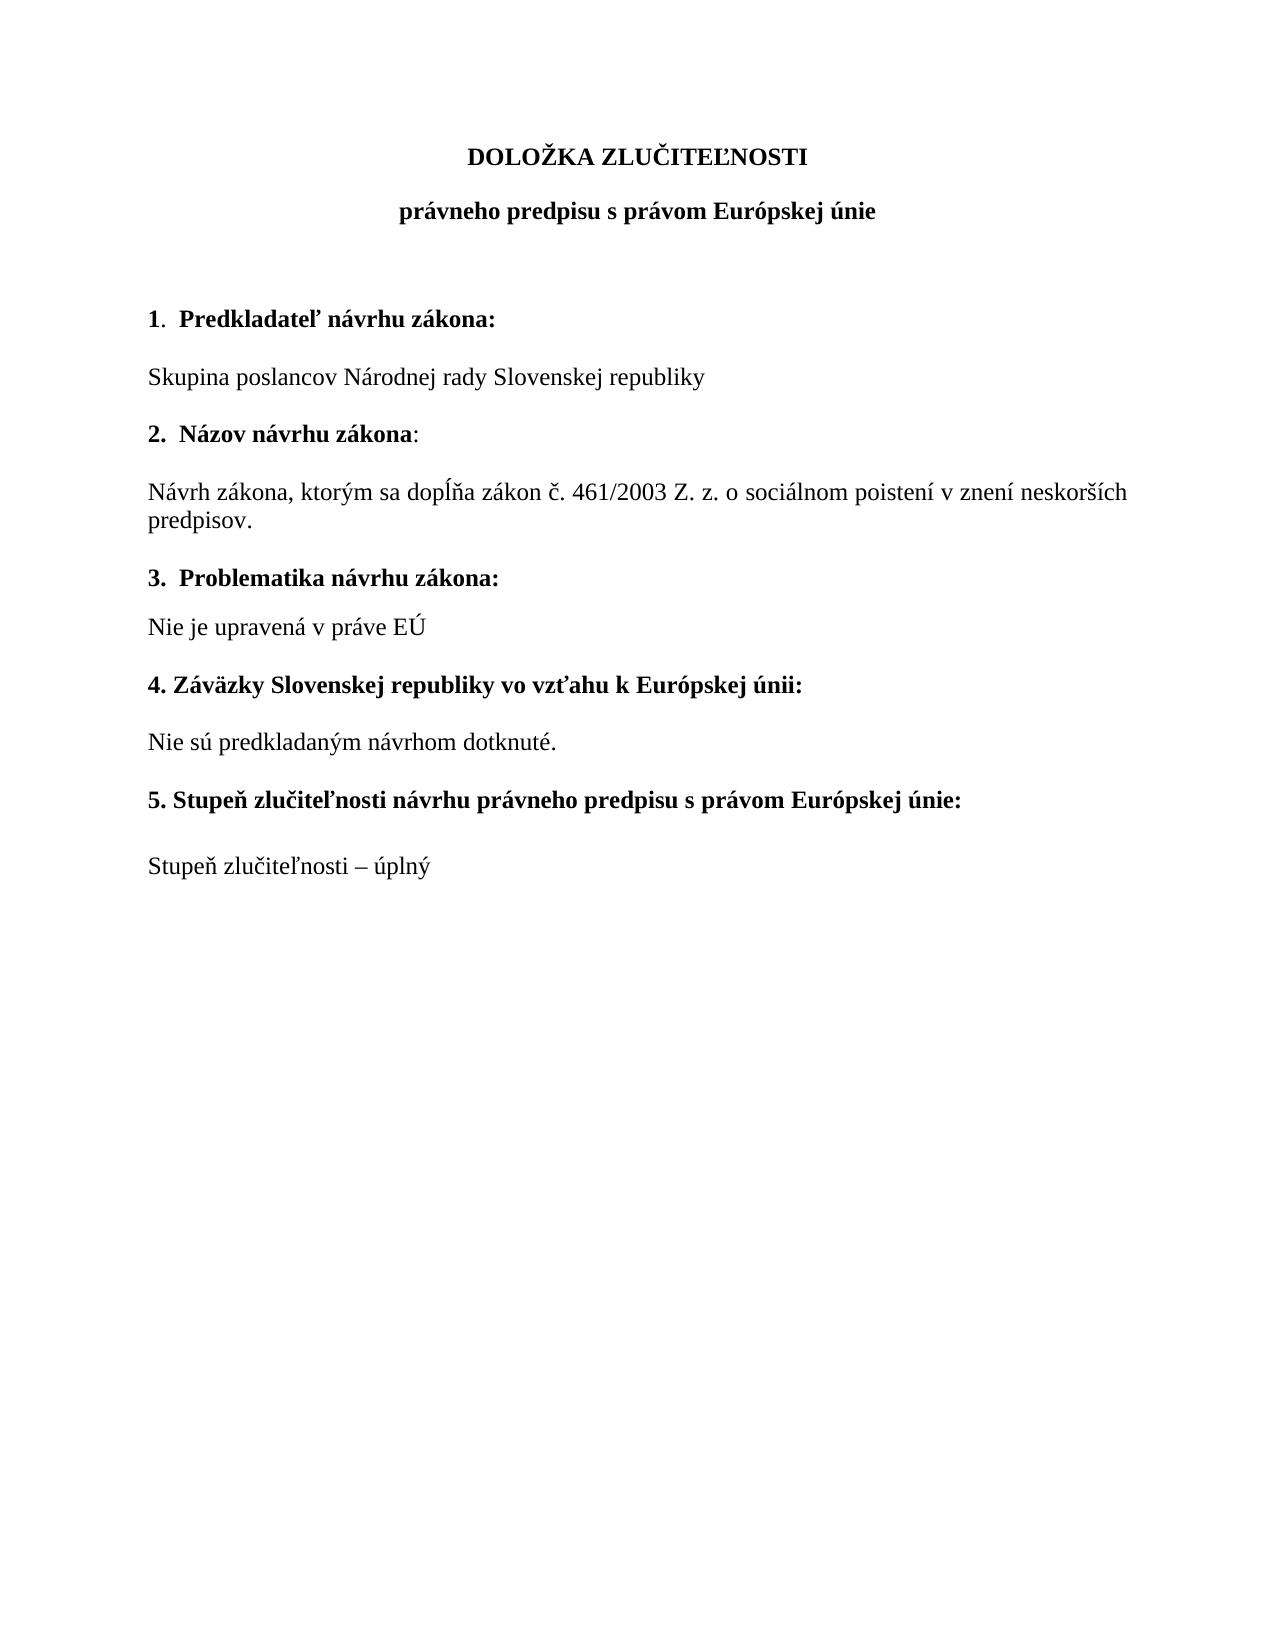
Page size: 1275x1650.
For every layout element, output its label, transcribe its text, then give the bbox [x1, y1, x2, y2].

text DOLOŽKA ZLUČITEĽNOSTI [148, 142, 1127, 171]
text 5. Stupeň zlučiteľnosti návrhu právneho predpisu s právom Európskej únie: [148, 785, 1127, 814]
text Nie je upravená v práve EÚ [148, 612, 1127, 641]
text Skupina poslancov Národnej rady Slovenskej republiky [148, 362, 1127, 390]
text 4. Záväzky Slovenskej republiky vo vzťahu k Európskej únii: [148, 670, 1127, 699]
text 2. Názov návrhu zákona: [148, 419, 1127, 448]
text 3. Problematika návrhu zákona: [148, 563, 1127, 592]
text Nie sú predkladaným návrhom dotknuté. [148, 727, 1127, 756]
text Stupeň zlučiteľnosti – úplný [148, 851, 1127, 880]
text právneho predpisu s právom Európskej únie [148, 196, 1127, 225]
text 1. Predkladateľ návrhu zákona: [148, 304, 1127, 333]
text Návrh zákona, ktorým sa dopĺňa zákon č. 461/2003 Z. z. o sociálnom poistení v znení neskorších predpisov. [148, 477, 1127, 534]
